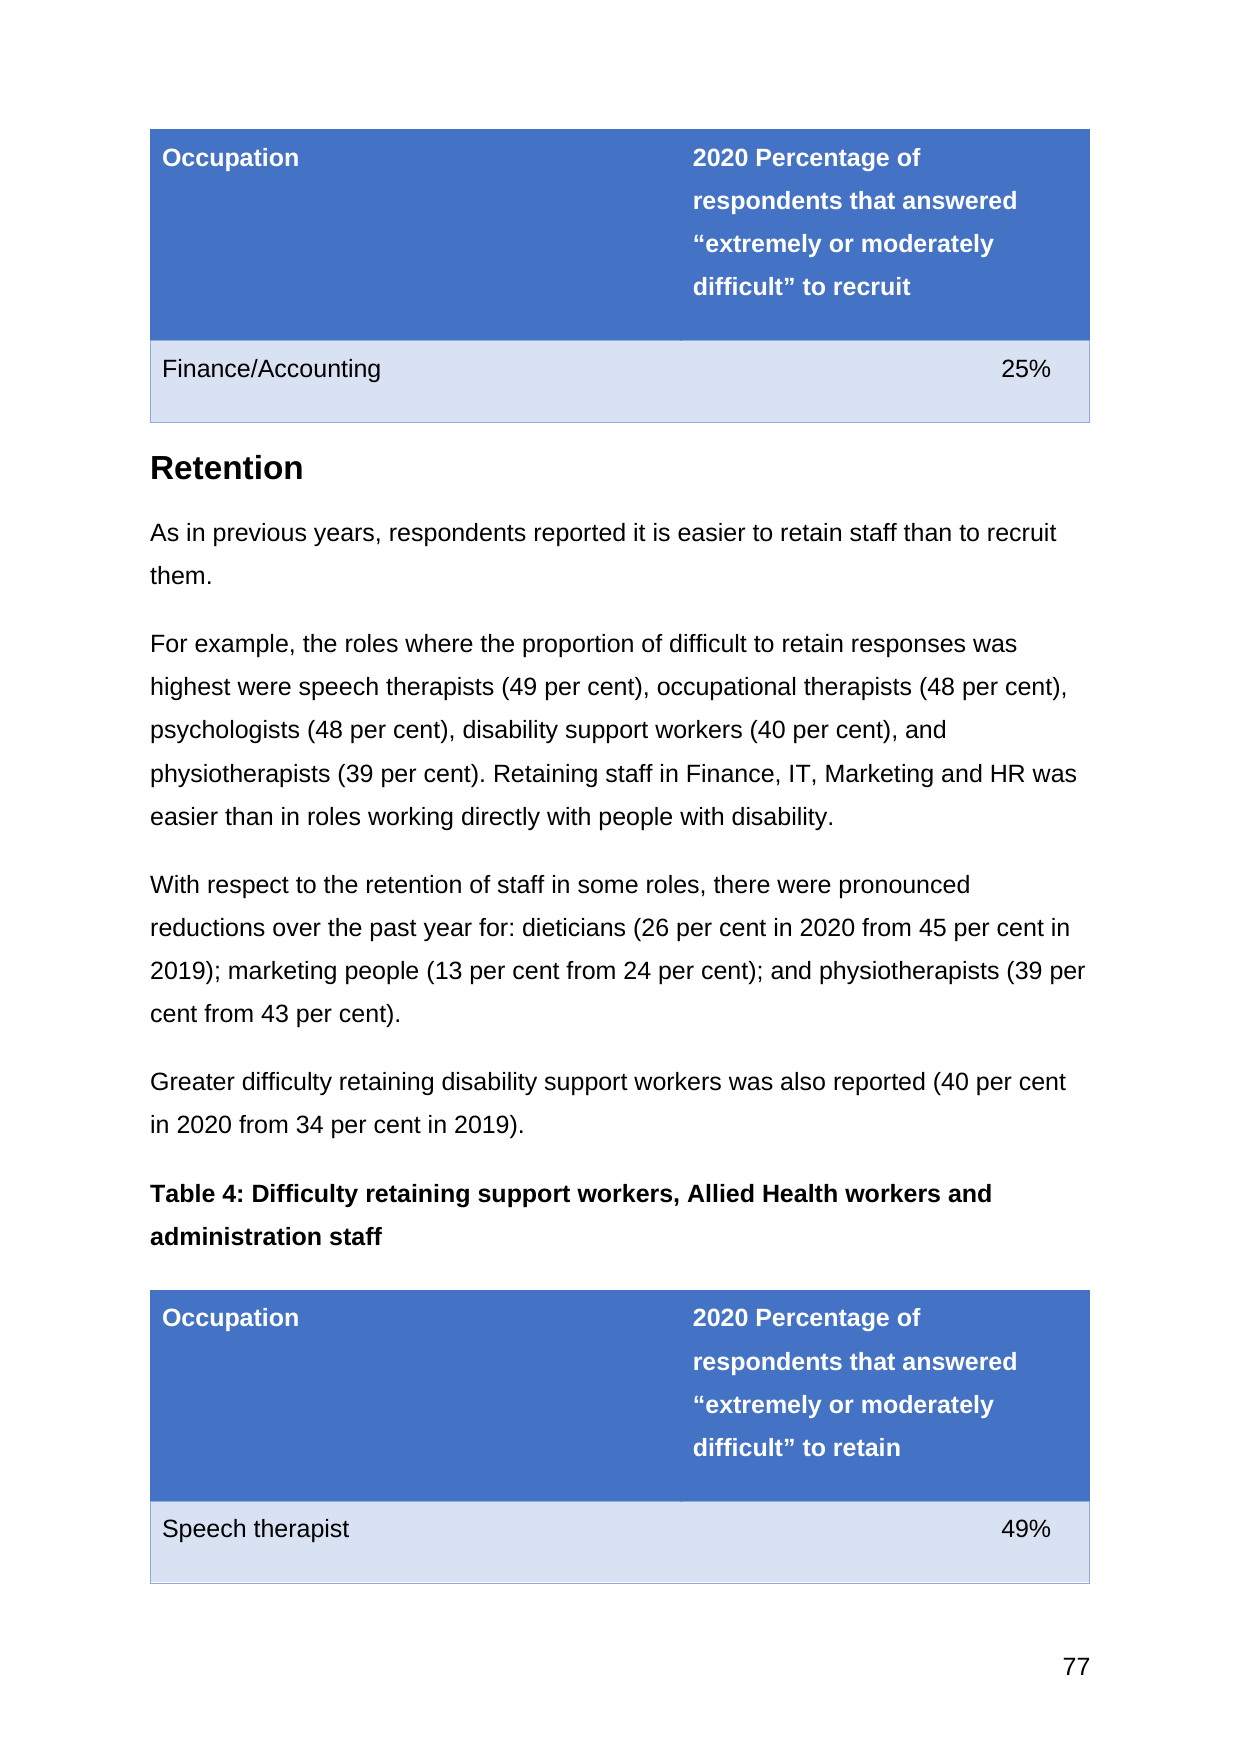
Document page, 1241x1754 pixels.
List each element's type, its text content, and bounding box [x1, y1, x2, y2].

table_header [682, 1291, 1089, 1501]
text Greater difficulty retaining disability support workers was also reported (40 per cent in 2020 from 34 per cent in 2019). [150, 1067, 1090, 1139]
table_cell Finance/Accounting [151, 341, 681, 422]
table_cell Speech therapist [151, 1502, 681, 1582]
table_header Occupation [151, 130, 681, 340]
table_cell 25% [681, 341, 1089, 422]
text For example, the roles where the proportion of difficult to retain responses was highest were speech therapists (49 per cent), occupational therapists (48 per cent), psychologists (48 per cent), disability support workers (40 per cent), and physiotherapists (39 per cent). Retaining staff in Finance, IT, Marketing and HR was easier than in roles working directly with people with disability. [150, 629, 1090, 831]
table_header 2020 Percentage of respondents that answered “extremely or moderately difficult” to recruit [682, 130, 1089, 340]
table_cell 49% [681, 1502, 1089, 1582]
subtitle Retention [150, 448, 1090, 486]
text As in previous years, respondents reported it is easier to retain staff than to recruit them. [150, 518, 1090, 590]
subtitle Table 4: Difficulty retaining support workers, Allied Health workers and administration staff [150, 1179, 1090, 1251]
table_header Occupation [151, 1291, 681, 1501]
text With respect to the retention of staff in some roles, there were pronounced reductions over the past year for: dieticians (26 per cent in 2020 from 45 per cent in 2019); marketing people (13 per cent from 24 per cent); and physiotherapists (39 per cent from 43 per cent). [150, 870, 1090, 1028]
